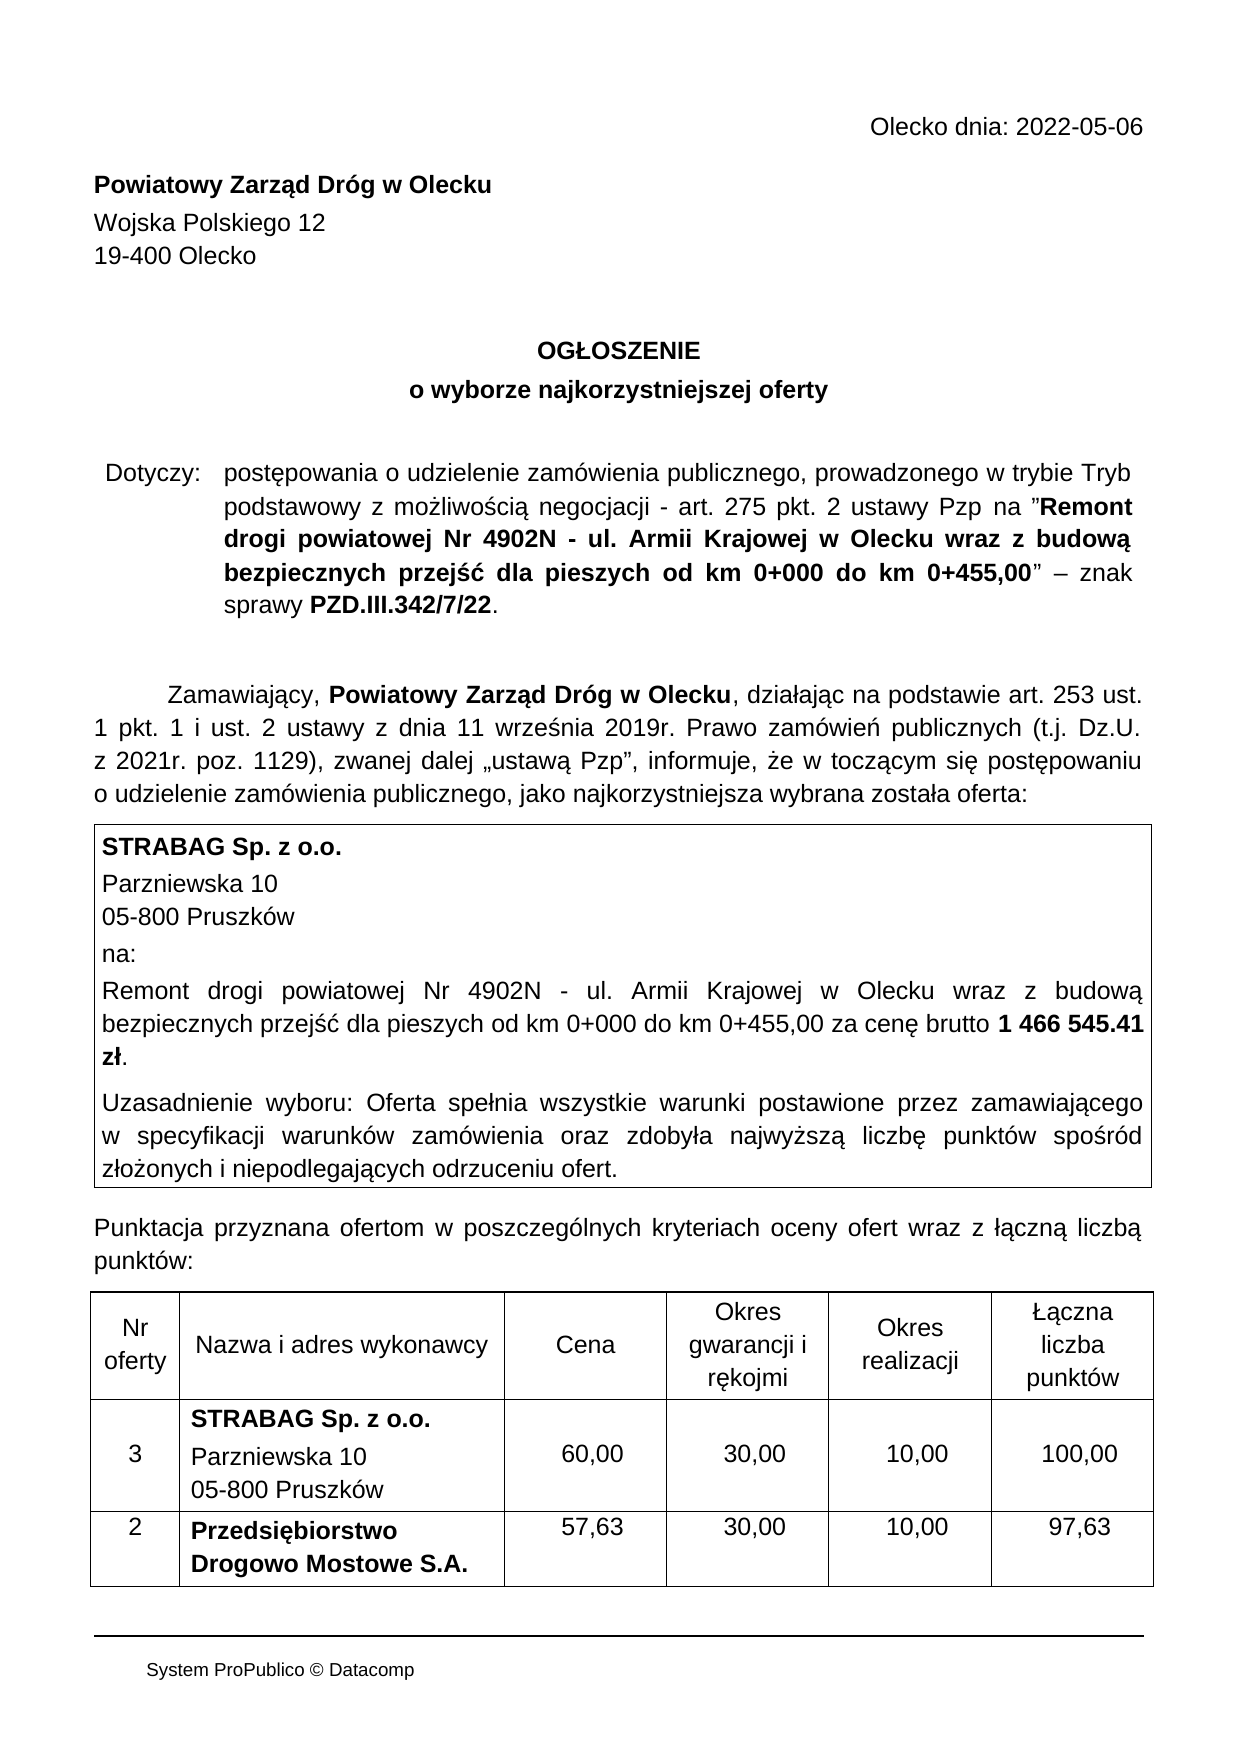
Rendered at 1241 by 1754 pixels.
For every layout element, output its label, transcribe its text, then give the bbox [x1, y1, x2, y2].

table_cell 30,00 [667, 1512, 828, 1586]
table_header Okres realizacji [829, 1293, 991, 1399]
table_cell 97,63 [992, 1512, 1153, 1586]
table_header Cena [505, 1293, 666, 1399]
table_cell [180, 1512, 504, 1586]
table_cell 2 [91, 1512, 179, 1586]
subtitle OGŁOSZENIE [94, 336, 1144, 365]
text Olecko dnia: 2022-05-06 [94, 112, 1144, 141]
text Punktacja przyznana ofertom w poszczególnych kryteriach oceny ofert wraz z łączną liczbą punktów: [94, 1213, 1144, 1275]
table_cell 10,00 [829, 1400, 991, 1511]
table_header postępowania o udzielenie zamówienia publicznego, prowadzonego w trybie Tryb podstawowy z możliwością negocjacji - art. 275 pkt. 2 ustawy Pzp na ”Remont drogi powiatowej Nr 4902N - ul. Armii Krajowej w Olecku wraz z budową bezpiecznych przejść dla pieszych od km 0+000 do km 0+455,00” – znak sprawy PZD.III.342/7/22. [212, 459, 1144, 630]
table_header Nr oferty [91, 1293, 179, 1399]
table_header Nazwa i adres wykonawcy [180, 1293, 504, 1399]
table_header Łączna liczba punktów [992, 1293, 1153, 1399]
table_cell 30,00 [667, 1400, 828, 1511]
text Wojska Polskiego 12 [94, 208, 1144, 236]
text Zamawiający, Powiatowy Zarząd Dróg w Olecku, działając na podstawie art. 253 ust. 1 pkt. 1 i ust. 2 ustawy z dnia 11 września 2019r. Prawo zamówień publicznych (t.j. Dz.U. z 2021r. poz. 1129), zwanej dalej „ustawą Pzp”, informuje, że w toczącym się postępowaniu o udzielenie zamówienia publicznego, jako najkorzystniejsza wybrana została oferta: [94, 680, 1144, 808]
text 19-400 Olecko [94, 241, 1144, 269]
table_header Okres gwarancji i rękojmi [667, 1293, 828, 1399]
text o wyborze najkorzystniejszej oferty [94, 375, 1144, 404]
text Powiatowy Zarząd Dróg w Olecku [94, 170, 1144, 199]
table_header STRABAG Sp. z o.o. Parzniewska 10 05-800 Pruszków na: Remont drogi powiatowej Nr 4902N - ul. Armii Krajowej w Olecku wraz z budową bezpiecznych przejść dla pieszych od km 0+000 do km 0+455,00 za cenę brutto 1 466 545.41 zł. Uzasadnienie wyboru: Oferta spełnia wszystkie warunki postawione przez zamawiającego w specyfikacji warunków zamówienia oraz zdobyła najwyższą liczbę punktów spośród złożonych i niepodlegających odrzuceniu ofert. [95, 825, 1151, 1187]
table_cell 3 [91, 1400, 179, 1511]
table_cell STRABAG Sp. z o.o. Parzniewska 10 05-800 Pruszków [180, 1400, 504, 1511]
table_cell 57,63 [505, 1512, 666, 1586]
table_cell 60,00 [505, 1400, 666, 1511]
table_header Dotyczy: [94, 459, 212, 630]
table_cell 10,00 [829, 1512, 991, 1586]
table_cell 100,00 [992, 1400, 1153, 1511]
